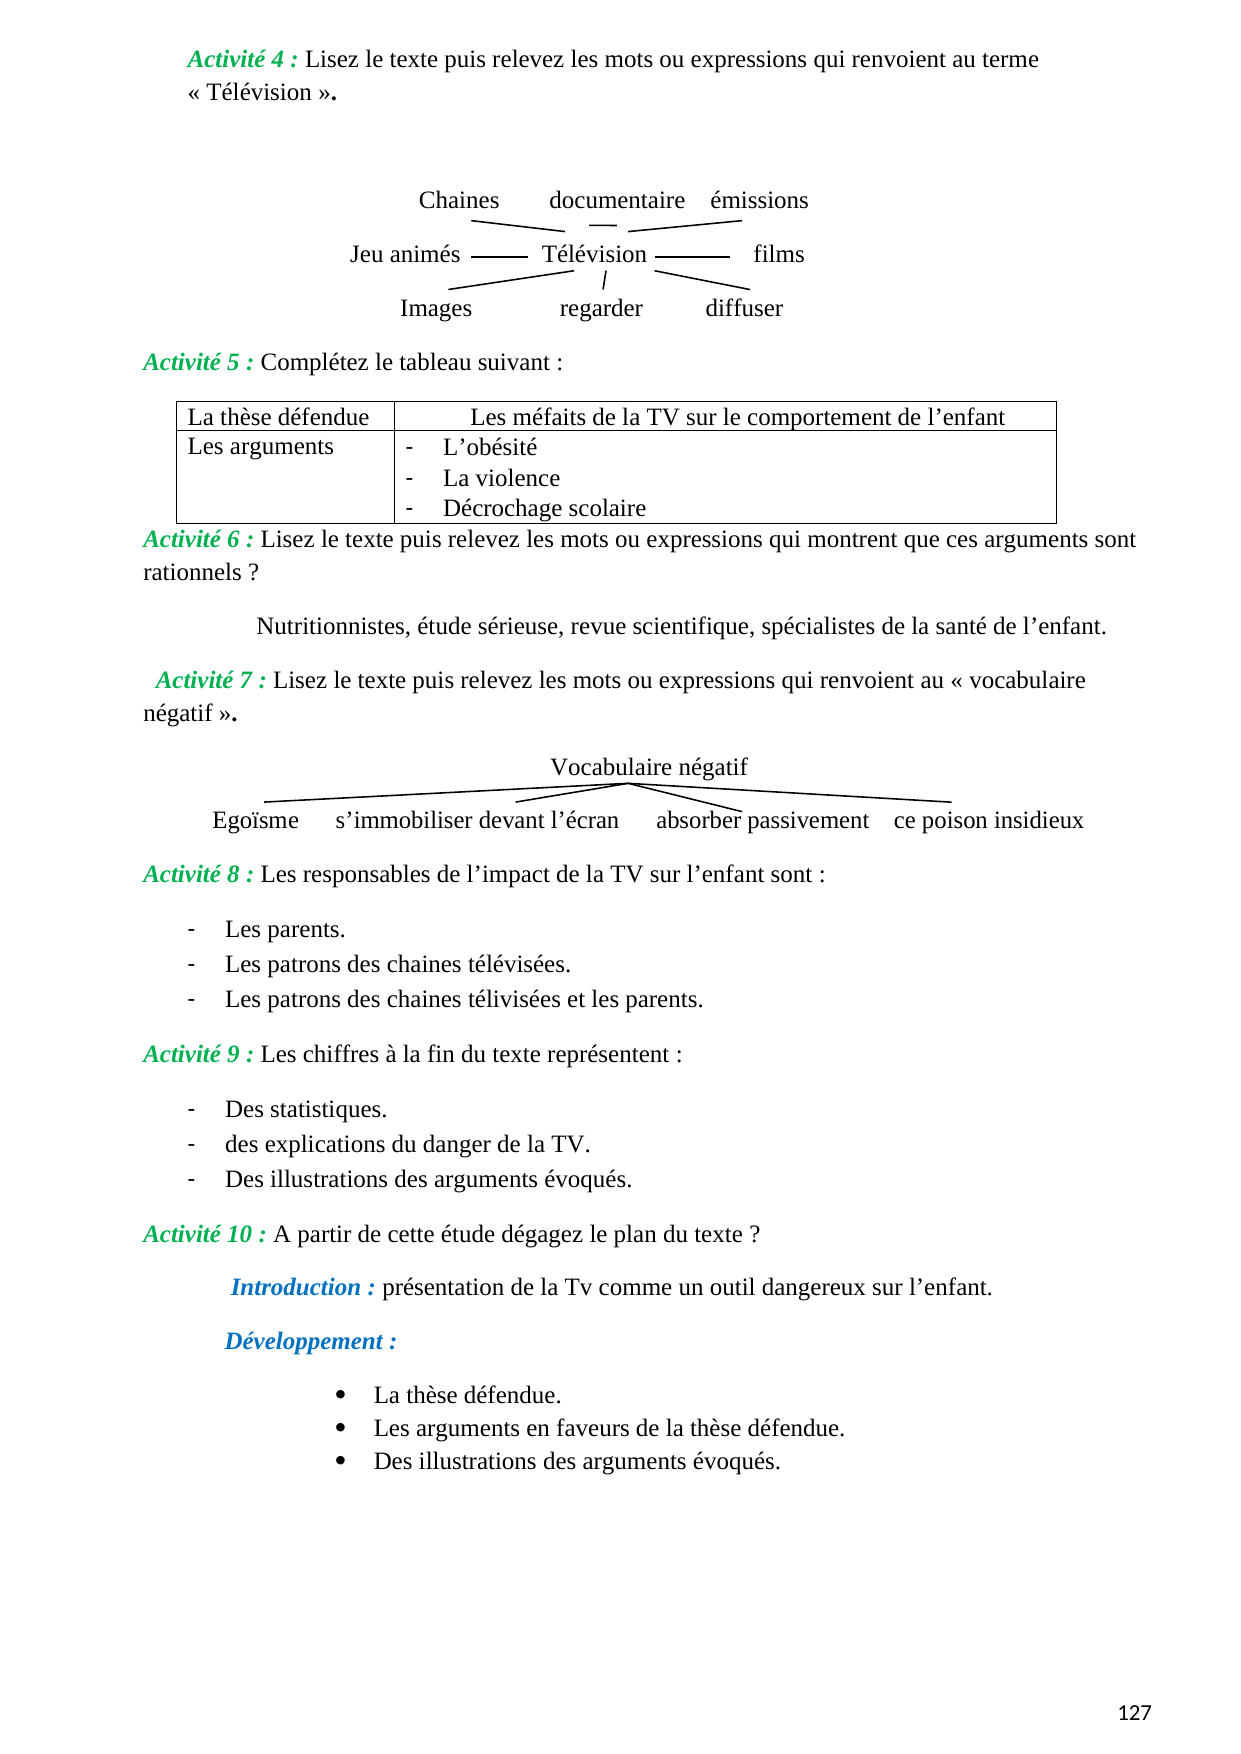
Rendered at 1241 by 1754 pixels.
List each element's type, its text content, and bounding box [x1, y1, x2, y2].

list des explications du danger de la TV. [187, 1128, 1177, 1158]
list Les parents. [187, 913, 1177, 944]
text Images regarder diffuser [187, 293, 1177, 322]
list La thèse défendue. [336, 1380, 1177, 1409]
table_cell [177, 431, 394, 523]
text Activité 10 : A partir de cette étude dégagez le plan du texte ? [143, 1219, 1177, 1247]
text Activité 6 : Lisez le texte puis relevez les mots ou expressions qui montrent que ces arguments sont rationnels ? [143, 524, 1177, 586]
text Activité 9 : Les chiffres à la fin du texte représentent : [143, 1039, 1177, 1068]
text Nutritionnistes, étude sérieuse, revue scientifique, spécialistes de la santé de l’enfant. [187, 611, 1177, 639]
list Des statistiques. [187, 1093, 1177, 1123]
text Développement : [143, 1326, 1177, 1355]
text Jeu animés Télévision films [187, 239, 1177, 268]
text Activité 5 : Complétez le tableau suivant : [143, 347, 1177, 375]
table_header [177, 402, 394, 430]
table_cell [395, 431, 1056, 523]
text Introduction : présentation de la Tv comme un outil dangereux sur l’enfant. [143, 1272, 1177, 1301]
list Des illustrations des arguments évoqués. [187, 1163, 1177, 1193]
text Egoïsme s’immobiliser devant l’écran absorber passivement ce poison insidieux [187, 805, 1177, 834]
text Chaines documentaire émissions [187, 185, 1177, 214]
text Vocabulaire négatif [187, 752, 1177, 780]
list Des illustrations des arguments évoqués. [336, 1446, 1177, 1475]
list Les patrons des chaines télévisées. [187, 948, 1177, 979]
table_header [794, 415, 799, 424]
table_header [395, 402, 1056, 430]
text Activité 7 : Lisez le texte puis relevez les mots ou expressions qui renvoient au « vocabulaire négatif ». [143, 665, 1177, 726]
text Activité 8 : Les responsables de l’impact de la TV sur l’enfant sont : [143, 859, 1177, 888]
list Les arguments en faveurs de la thèse défendue. [336, 1413, 1177, 1442]
text Activité 4 : Lisez le texte puis relevez les mots ou expressions qui renvoient au terme « Télévision ». [187, 44, 1177, 106]
list Les patrons des chaines télivisées et les parents. [187, 983, 1177, 1014]
